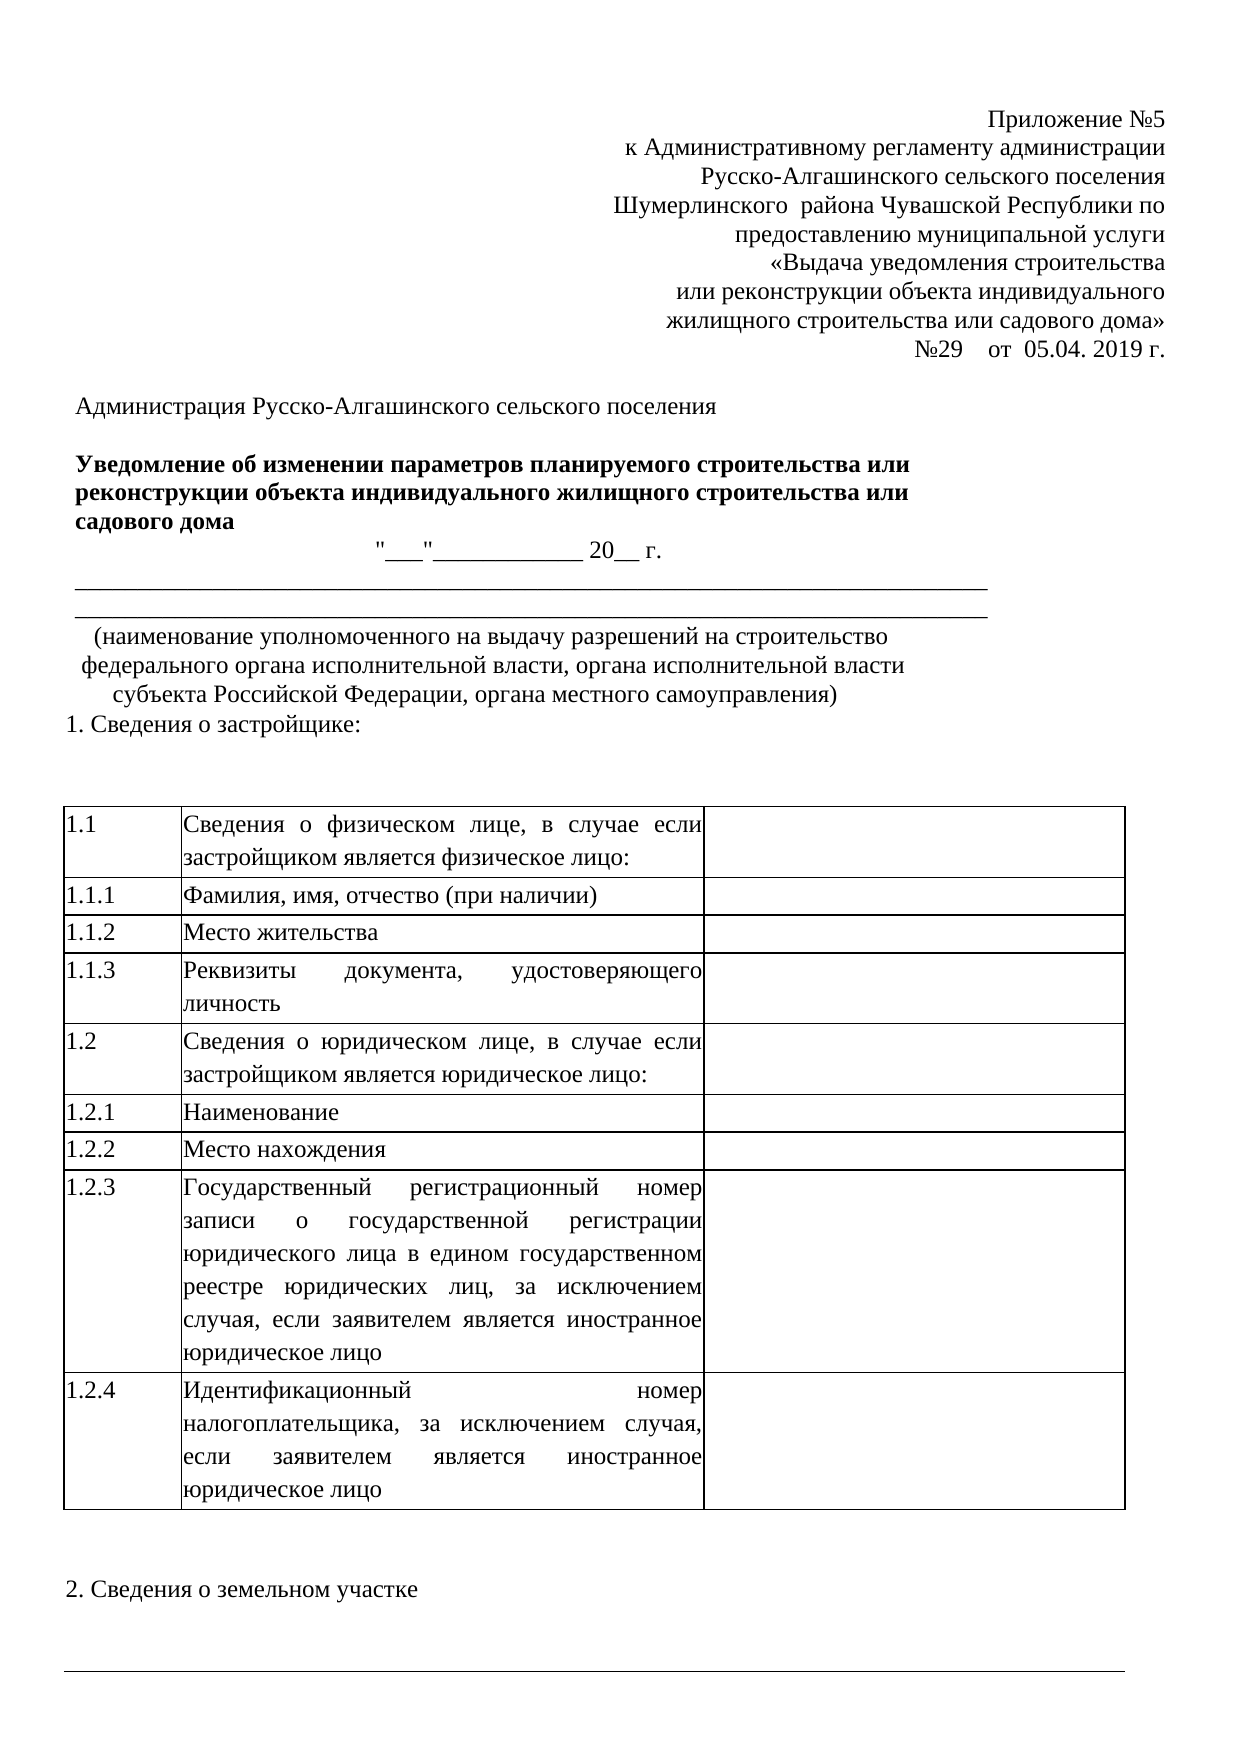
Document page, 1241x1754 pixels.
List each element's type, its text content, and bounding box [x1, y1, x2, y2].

text садового дома [75, 506, 1165, 535]
text к Административному регламенту администрации [64, 132, 1165, 161]
text (наименование уполномоченного на выдачу разрешений на строительство [75, 621, 1165, 650]
table_cell Фамилия, имя, отчество (при наличии) [182, 878, 703, 914]
table_cell 2. Сведения о земельном участке [64, 1510, 1125, 1671]
table_cell 1.1.2 [65, 916, 181, 952]
table_cell [705, 807, 1124, 877]
text Русско-Алгашинского сельского поселения [64, 161, 1165, 190]
table_cell [705, 954, 1124, 1023]
text _________________________________________________________________________ [75, 564, 1165, 592]
table_cell 1.1.1 [65, 878, 181, 914]
table_cell 1.2.3 [65, 1171, 181, 1372]
table_cell Реквизиты документа, удостоверяющего личность [182, 954, 703, 1023]
text Приложение №5 [75, 104, 1165, 132]
table_cell 1.2 [65, 1024, 181, 1093]
table_cell Наименование [182, 1095, 703, 1131]
text субъекта Российской Федерации, органа местного самоуправления) [75, 679, 1165, 707]
table_cell Идентификационный номер налогоплательщика, за исключением случая, если заявителем является иностранное юридическое лицо [182, 1373, 703, 1508]
table_cell [705, 878, 1124, 914]
text Администрация Русско-Алгашинского сельского поселения [75, 391, 1165, 420]
text №29 от 05.04. 2019 г. [75, 334, 1165, 362]
table_cell 1.2.2 [65, 1133, 181, 1169]
table_cell [705, 1024, 1124, 1093]
table_cell Место нахождения [182, 1133, 703, 1169]
text «Выдача уведомления строительства [75, 247, 1165, 276]
table_cell 1.2.4 [65, 1373, 181, 1508]
text предоставлению муниципальной услуги [75, 219, 1165, 247]
text Шумерлинского района Чувашской Республики по [64, 190, 1165, 219]
table_cell Сведения о физическом лице, в случае если застройщиком является физическое лицо: [182, 807, 703, 877]
text Уведомление об изменении параметров планируемого строительства или [75, 449, 1165, 477]
table_cell Сведения о юридическом лице, в случае если застройщиком является юридическое лицо: [182, 1024, 703, 1093]
text "___"____________ 20__ г. [75, 535, 1165, 564]
table_cell [705, 1095, 1124, 1131]
table_cell Место жительства [182, 916, 703, 952]
table_cell [705, 1373, 1124, 1508]
table_cell [705, 916, 1124, 952]
table_header 1. Сведения о застройщике: [64, 708, 1125, 806]
text федерального органа исполнительной власти, органа исполнительной власти [75, 650, 1165, 679]
table_cell Государственный регистрационный номер записи о государственной регистрации юридического лица в едином государственном реестре юридических лиц, за исключением случая, если заявителем является иностранное юридическое лицо [182, 1171, 703, 1372]
table_cell 1.1 [65, 807, 181, 877]
table_cell 1.2.1 [65, 1095, 181, 1131]
text или реконструкции объекта индивидуального [75, 276, 1165, 305]
table_cell 1.1.3 [65, 954, 181, 1023]
table_cell [705, 1171, 1124, 1372]
table_cell [705, 1133, 1124, 1169]
text _________________________________________________________________________ [75, 592, 1165, 621]
text жилищного строительства или садового дома» [75, 305, 1165, 334]
text реконструкции объекта индивидуального жилищного строительства или [75, 477, 1165, 506]
